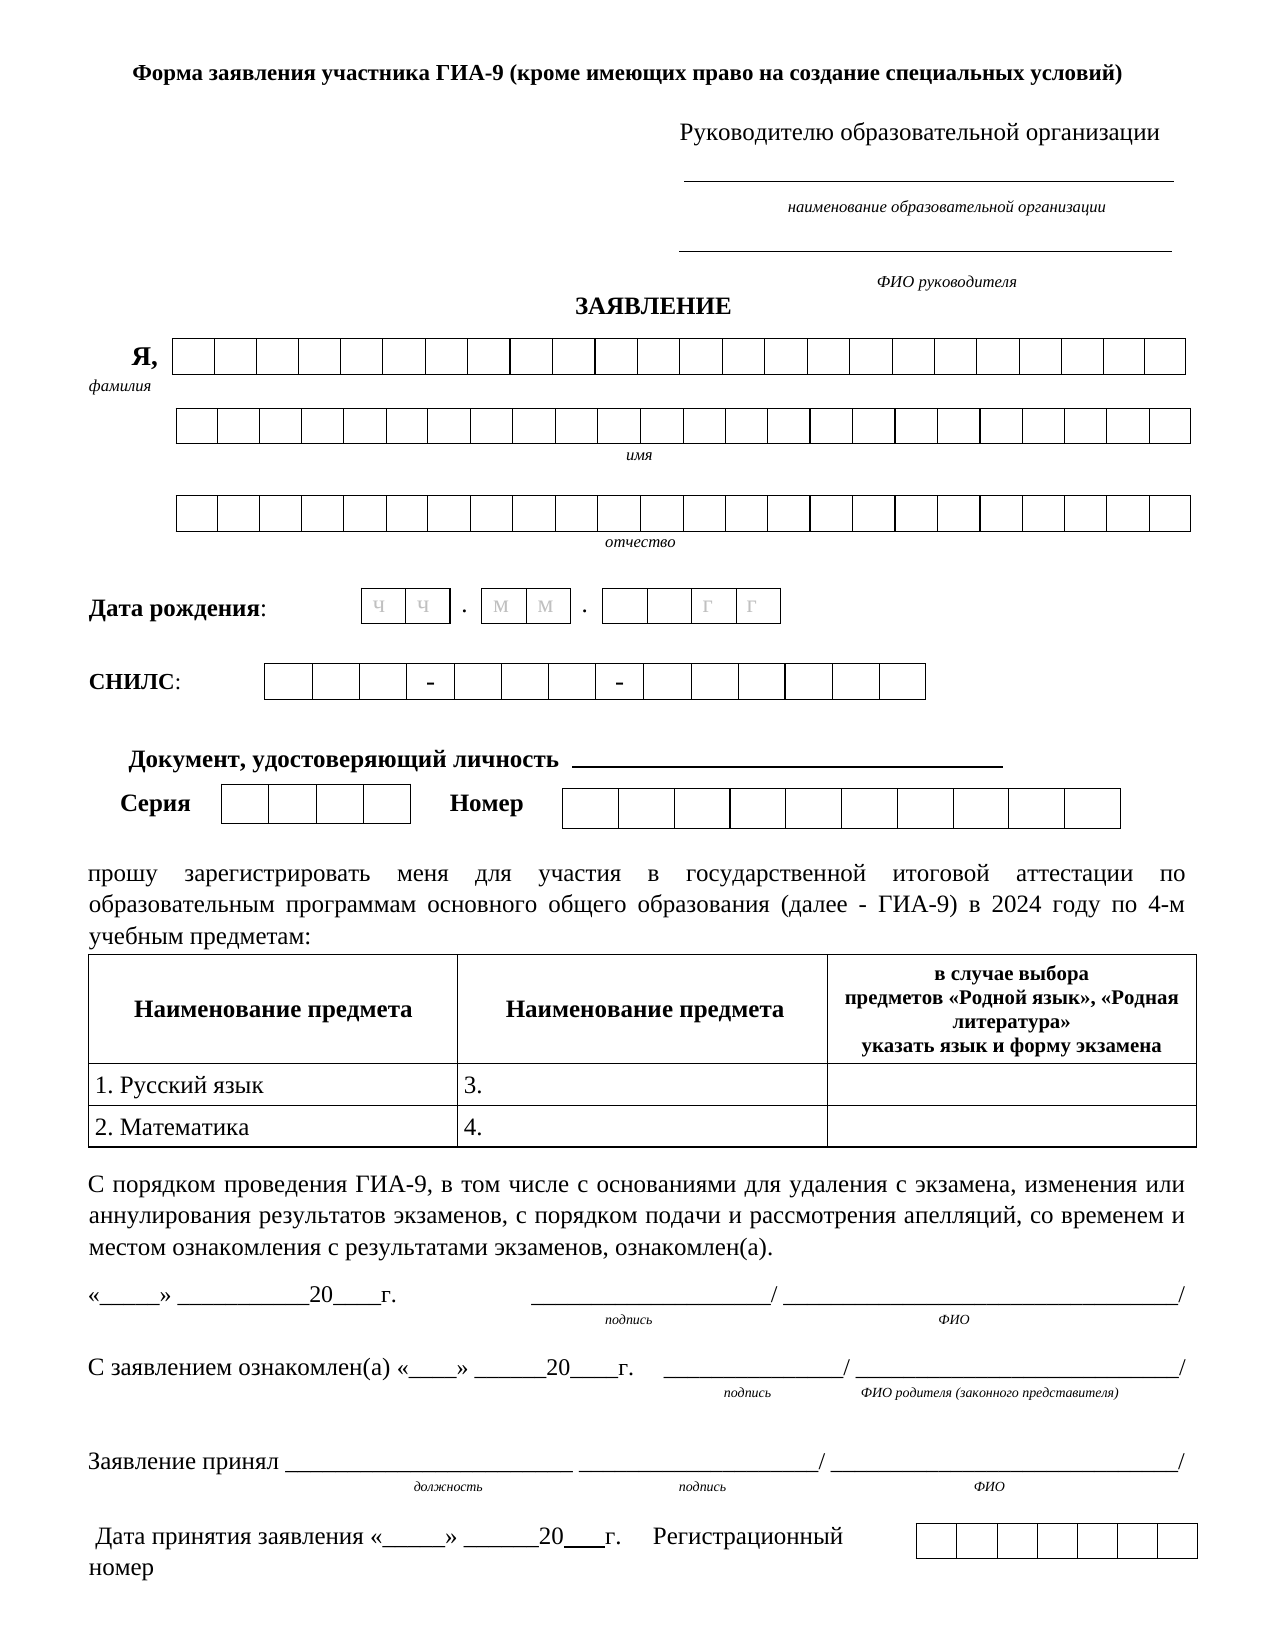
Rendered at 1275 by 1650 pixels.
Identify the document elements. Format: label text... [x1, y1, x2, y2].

table_header [222, 785, 268, 823]
table_header [641, 496, 683, 531]
table_header [1065, 496, 1106, 531]
table_header [1023, 409, 1064, 443]
table_header [935, 339, 976, 373]
text С порядком проведения ГИА-9, в том числе с основаниями для удаления с экзамена, изменения или аннулирования результатов экзаменов, с порядком подачи и рассмотрения апелляций, со временем и местом ознакомления с результатами экзаменов, ознакомлен(а). [88, 1169, 1187, 1261]
table_header [1145, 339, 1185, 373]
table_header [344, 496, 386, 531]
table_header [731, 789, 785, 827]
table_header ч [362, 589, 405, 623]
table_header [1104, 339, 1144, 373]
table_header [387, 409, 427, 443]
table_header [1020, 339, 1061, 373]
table_header [808, 339, 849, 373]
table_header [603, 589, 647, 623]
table_header Я, [131, 338, 172, 373]
table_header [811, 496, 852, 531]
table_header [1078, 1524, 1117, 1558]
table_header м [482, 589, 526, 623]
table_header [1023, 496, 1064, 531]
table_header [853, 409, 894, 443]
table_header [938, 409, 979, 443]
table_cell 4. [458, 1106, 827, 1146]
table_header [981, 409, 1022, 443]
table_header [299, 339, 340, 373]
table_header [1158, 1524, 1197, 1558]
table_header г [737, 589, 780, 623]
table_header [1107, 409, 1149, 443]
table_header [344, 409, 386, 443]
text наименование образовательной организации [679, 197, 1216, 216]
table_header [896, 409, 937, 443]
table_header [387, 496, 427, 531]
table_cell 2. Математика [89, 1106, 457, 1146]
table_header ч [406, 589, 449, 623]
table_header [811, 409, 852, 443]
table_header [383, 339, 425, 373]
table_header [675, 789, 729, 827]
table_header [426, 339, 467, 373]
table_header [455, 664, 501, 698]
text подпись ФИО родителя (законного представителя) [679, 1384, 1187, 1412]
table_header [553, 339, 594, 373]
table_header в случае выбора предметов «Родной язык», «Родная литература» указать язык и форму экзамена [828, 955, 1196, 1063]
table_header [765, 339, 807, 373]
table_header [726, 409, 767, 443]
table_header . [451, 588, 481, 623]
table_header [177, 496, 217, 531]
table_header [218, 409, 259, 443]
text Серия Номер [411, 788, 562, 817]
table_header м [527, 589, 570, 623]
table_cell [828, 1106, 1196, 1146]
text Серия Номер [89, 788, 221, 817]
table_header [842, 789, 897, 827]
table_header [998, 1524, 1037, 1558]
subtitle отчество [532, 532, 1215, 551]
table_header Наименование предмета [89, 955, 457, 1063]
table_header [641, 409, 683, 443]
table_header [471, 409, 512, 443]
table_header [556, 409, 597, 443]
table_header [1065, 409, 1106, 443]
table_header [833, 664, 879, 698]
table_header [726, 496, 767, 531]
table_header [260, 496, 301, 531]
table_header [173, 339, 214, 373]
table_header [981, 496, 1022, 531]
table_header [598, 409, 640, 443]
table_header [177, 409, 217, 443]
table_header [1150, 409, 1190, 443]
table_header - [407, 664, 454, 698]
table_header Наименование предмета [458, 955, 827, 1063]
table_header [938, 496, 979, 531]
table_header [428, 409, 470, 443]
table_header [215, 339, 256, 373]
text «_____» ___________20____г. ____________________/ _________________________________/ [88, 1280, 1187, 1308]
table_header [684, 496, 725, 531]
table_header [1107, 496, 1149, 531]
table_header [471, 496, 512, 531]
text СНИЛС: [89, 668, 264, 694]
table_header [768, 409, 809, 443]
table_header [598, 496, 640, 531]
table_header [563, 789, 618, 827]
table_header [468, 339, 509, 373]
text Форма заявления участника ГИА-9 (кроме имеющих право на создание специальных условий) [89, 59, 1166, 85]
table_header [644, 664, 691, 698]
subtitle имя [532, 444, 1215, 463]
table_header [768, 496, 809, 531]
table_header г [692, 589, 736, 623]
table_header [364, 785, 410, 823]
table_header [723, 339, 764, 373]
table_header [360, 664, 406, 698]
table_header [218, 496, 259, 531]
table_header [680, 339, 722, 373]
text Заявление принял _______________________ ____________________/ _____________________________/ [88, 1446, 1187, 1475]
table_header [853, 496, 894, 531]
table_header [898, 789, 953, 827]
table_header [1118, 1524, 1157, 1558]
table_header [619, 789, 674, 827]
table_header [1065, 789, 1120, 827]
text ФИО руководителя [679, 272, 1216, 291]
table_header - [596, 664, 643, 698]
text С заявлением ознакомлен(а) «____» ______20____г. _______________/ ___________________________/ [88, 1352, 1187, 1381]
subtitle фамилия [89, 338, 1215, 395]
text прошу зарегистрировать меня для участия в государственной итоговой аттестации по образовательным программам основного общего образования (далее - ГИА-9) в 2024 году по 4-м учебным предметам: [88, 858, 1187, 950]
table_header [502, 664, 548, 698]
subtitle ЗАЯВЛЕНИЕ [91, 291, 1216, 320]
table_cell 3. [458, 1064, 827, 1105]
table_header [684, 409, 725, 443]
text подпись ФИО [561, 1311, 1187, 1338]
table_header [1009, 789, 1064, 827]
text Документ, удостоверяющий личность [89, 744, 1216, 773]
table_header [317, 785, 363, 823]
table_cell [828, 1064, 1196, 1105]
table_header [786, 664, 832, 698]
table_header [556, 496, 597, 531]
table_header [850, 339, 892, 373]
table_header [896, 496, 937, 531]
table_header [260, 409, 301, 443]
table_header [880, 664, 925, 698]
table_header [1038, 1524, 1077, 1558]
table_header [638, 339, 679, 373]
table_header [257, 339, 298, 373]
table_header [549, 664, 595, 698]
table_header [341, 339, 382, 373]
table_header [692, 664, 738, 698]
table_header [513, 409, 555, 443]
text Дата принятия заявления «_____» ______20 г. Регистрационный номер [89, 1521, 1216, 1581]
table_header [1062, 339, 1103, 373]
table_header [893, 339, 934, 373]
table_header [265, 664, 312, 698]
table_header [313, 664, 359, 698]
table_header [954, 789, 1008, 827]
table_header [786, 789, 841, 827]
table_header [917, 1524, 956, 1558]
table_header [648, 589, 691, 623]
table_header [977, 339, 1019, 373]
text должность подпись ФИО [413, 1478, 1187, 1506]
table_header [428, 496, 470, 531]
table_header [596, 339, 637, 373]
table_header [302, 409, 343, 443]
text Дата рождения: [89, 593, 361, 622]
table_header [739, 664, 784, 698]
table_header [513, 496, 555, 531]
table_header [511, 339, 552, 373]
table_header [1150, 496, 1190, 531]
table_header [302, 496, 343, 531]
table_header [957, 1524, 997, 1558]
table_header . [571, 588, 602, 623]
table_header [269, 785, 316, 823]
text Руководителю образовательной организации [679, 117, 1166, 146]
table_cell 1. Русский язык [89, 1064, 457, 1105]
